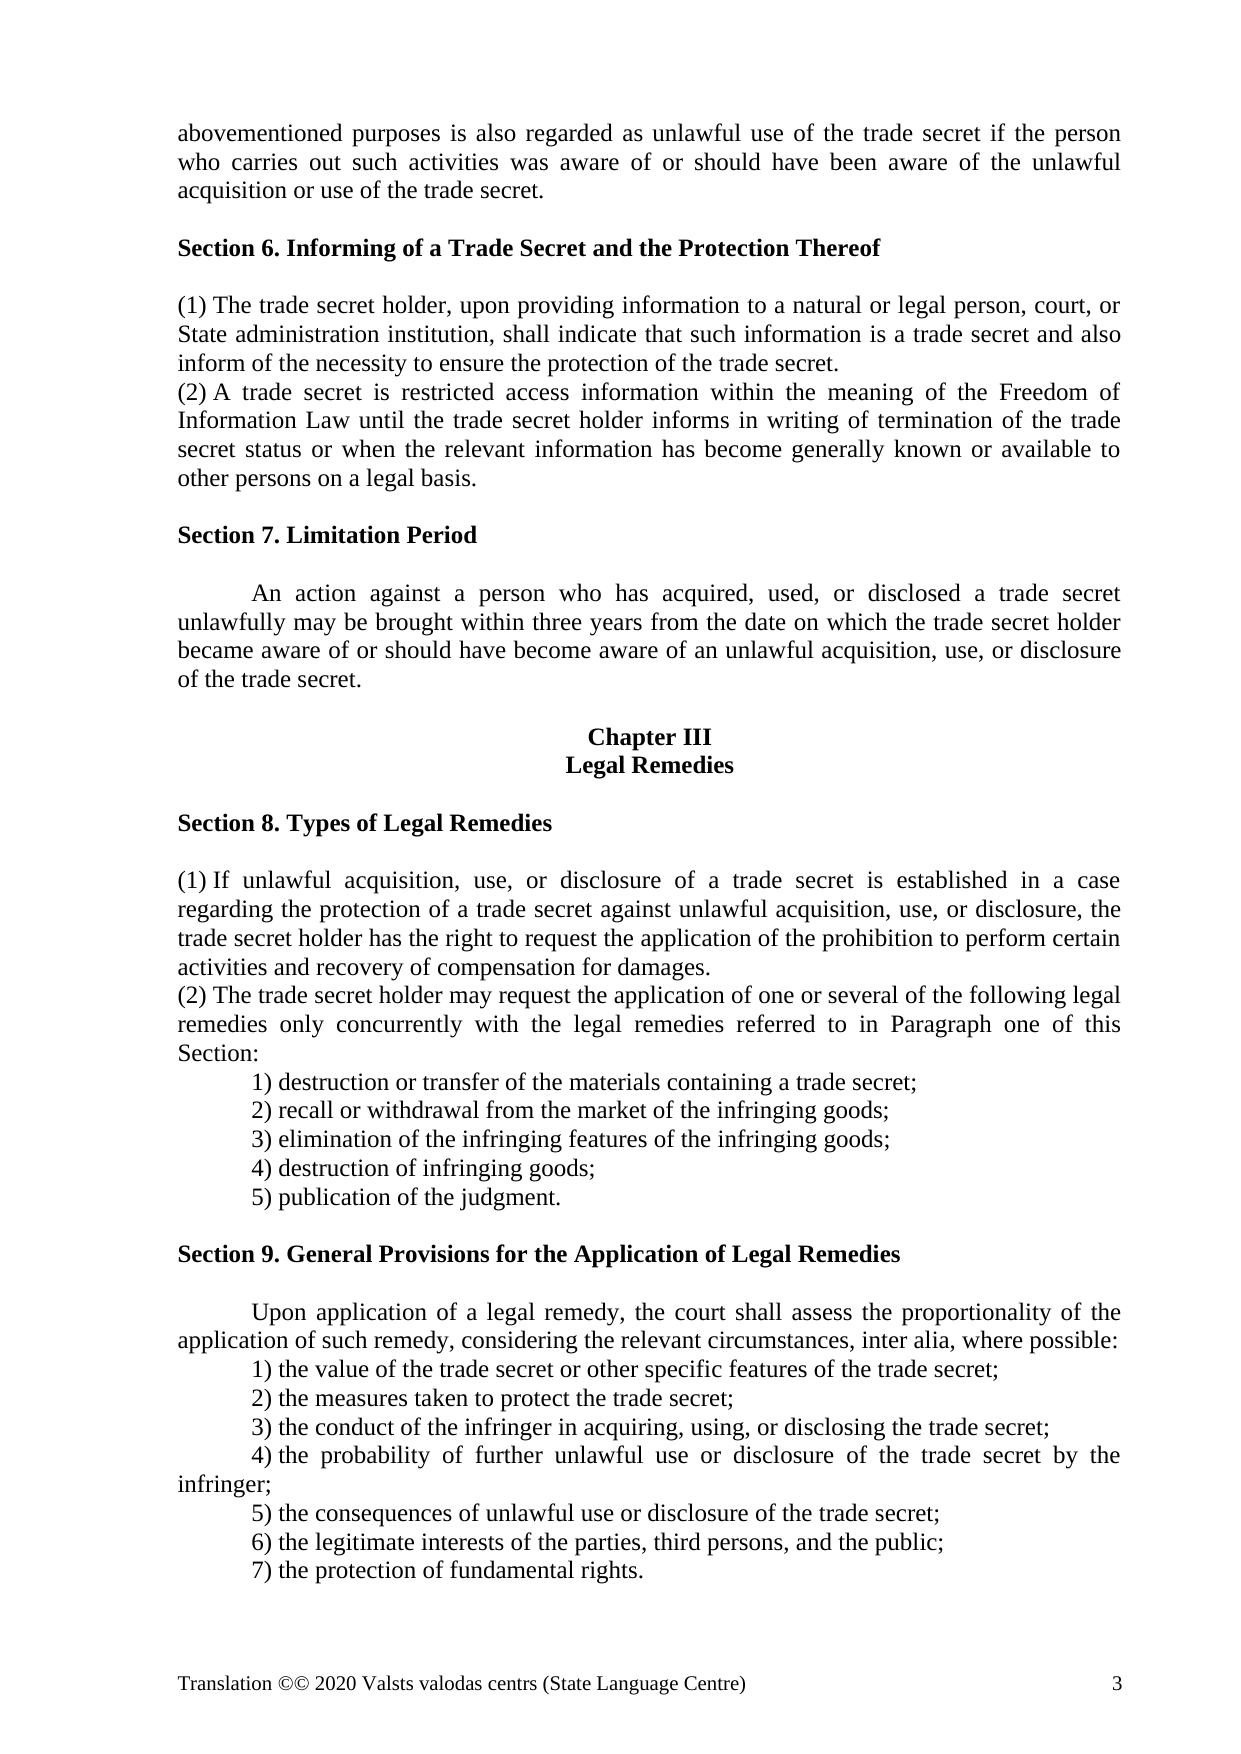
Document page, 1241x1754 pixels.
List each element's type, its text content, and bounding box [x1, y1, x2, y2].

text An action against a person who has acquired, used, or disclosed a trade secret unlawfully may be brought within three years from the date on which the trade secret holder became aware of or should have become aware of an unlawful acquisition, use, or disclosure of the trade secret. [177, 578, 1122, 693]
text 6) the legitimate interests of the parties, third persons, and the public; [177, 1527, 1122, 1556]
text Section 9. General Provisions for the Application of Legal Remedies [177, 1239, 1122, 1268]
text 1) destruction or transfer of the materials containing a trade secret; [177, 1067, 1122, 1096]
text 5) the consequences of unlawful use or disclosure of the trade secret; [177, 1498, 1122, 1527]
text Section 6. Informing of a Trade Secret and the Protection Thereof [177, 233, 1122, 262]
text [177, 118, 1122, 204]
text 5) publication of the judgment. [177, 1182, 1122, 1211]
text (1) If unlawful acquisition, use, or disclosure of a trade secret is established in a case regarding the protection of a trade secret against unlawful acquisition, use, or disclosure, the trade secret holder has the right to request the application of the prohibition to perform certain activities and recovery of compensation for damages. [177, 866, 1122, 981]
text 7) the protection of fundamental rights. [177, 1556, 1122, 1584]
text Upon application of a legal remedy, the court shall assess the proportionality of the application of such remedy, considering the relevant circumstances, inter alia, where possible: [177, 1297, 1122, 1354]
text 3) the conduct of the infringer in acquiring, using, or disclosing the trade secret; [177, 1412, 1122, 1441]
text (2) The trade secret holder may request the application of one or several of the following legal remedies only concurrently with the legal remedies referred to in Paragraph one of this Section: [177, 981, 1122, 1067]
text Chapter III [177, 722, 1122, 751]
text 1) the value of the trade secret or other specific features of the trade secret; [177, 1354, 1122, 1383]
text 4) destruction of infringing goods; [177, 1153, 1122, 1182]
text 2) recall or withdrawal from the market of the infringing goods; [177, 1096, 1122, 1124]
text 4) the probability of further unlawful use or disclosure of the trade secret by the infringer; [177, 1441, 1122, 1498]
text 3) elimination of the infringing features of the infringing goods; [177, 1124, 1122, 1153]
text 2) the measures taken to protect the trade secret; [177, 1383, 1122, 1412]
text Legal Remedies [177, 751, 1122, 779]
text (2) A trade secret is restricted access information within the meaning of the Freedom of Information Law until the trade secret holder informs in writing of termination of the trade secret status or when the relevant information has become generally known or available to other persons on a legal basis. [177, 377, 1122, 492]
text Section 7. Limitation Period [177, 521, 1122, 549]
text (1) The trade secret holder, upon providing information to a natural or legal person, court, or State administration institution, shall indicate that such information is a trade secret and also inform of the necessity to ensure the protection of the trade secret. [177, 291, 1122, 377]
text Section 8. Types of Legal Remedies [177, 808, 1122, 837]
